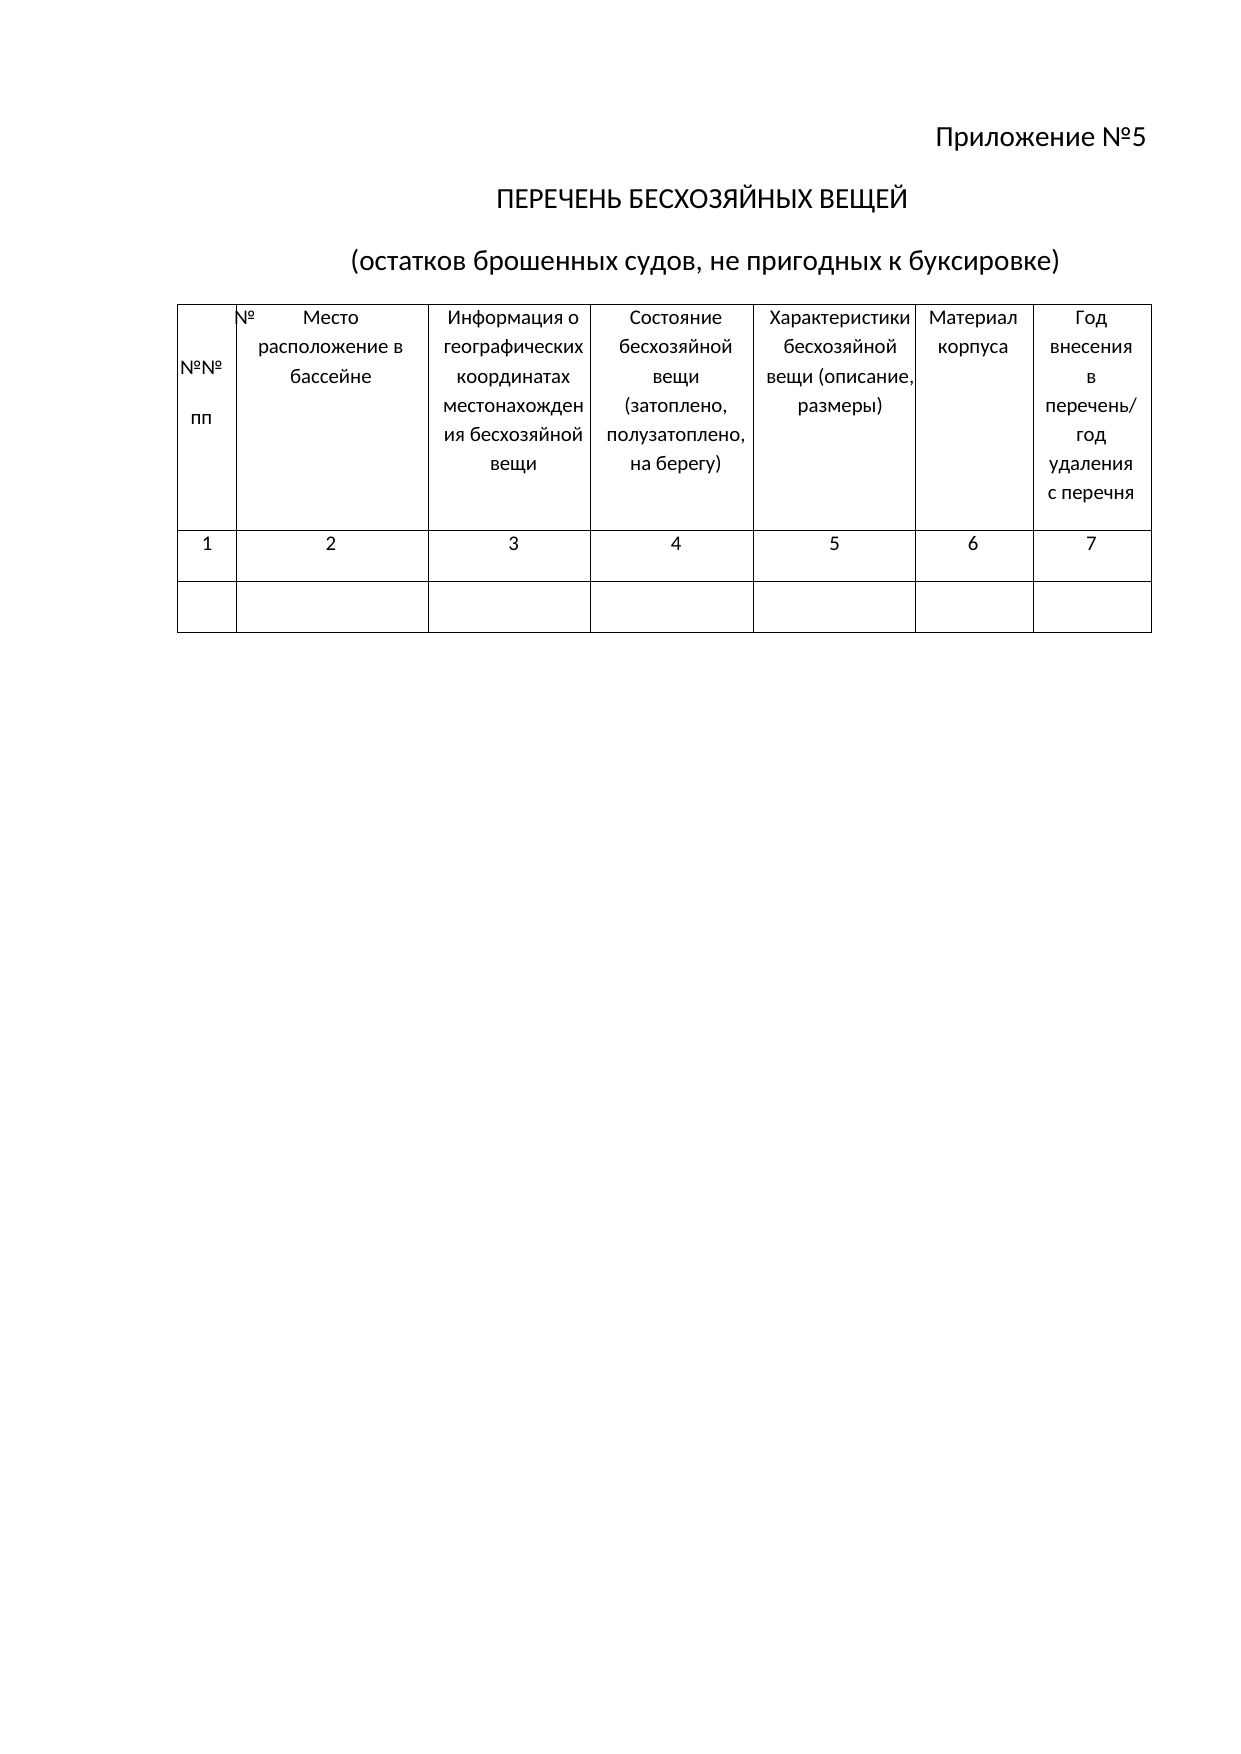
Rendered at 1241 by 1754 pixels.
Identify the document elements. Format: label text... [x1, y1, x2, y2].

table_cell 4 [591, 531, 753, 581]
table_cell 3 [429, 531, 590, 581]
table_cell 1 [178, 531, 236, 581]
table_header Состояние бесхозяйной вещи (затоплено, полузатоплено, на берегу) [591, 305, 753, 529]
text ПЕРЕЧЕНЬ БЕСХОЗЯЙНЫХ ВЕЩЕЙ [177, 180, 1227, 216]
table_header Год внесения в перечень/ год удаления с перечня [1034, 305, 1151, 529]
table_header Место расположение в бассейне [237, 305, 428, 529]
table_header Материал корпуса [916, 305, 1033, 529]
table_cell 7 [1034, 531, 1151, 581]
table_cell [178, 582, 236, 632]
table_cell [916, 582, 1033, 632]
table_cell [429, 582, 590, 632]
table_header Информация о географических координатах местонахождения бесхозяйной вещи [429, 305, 590, 529]
table_cell [237, 582, 428, 632]
table_header Характеристики бесхозяйной вещи (описание, размеры) [754, 305, 915, 529]
table_cell 2 [237, 531, 428, 581]
text Приложение №5 [177, 118, 1146, 154]
table_cell [1034, 582, 1151, 632]
table_cell [754, 582, 915, 632]
text (остатков брошенных судов, не пригодных к буксировке) [177, 242, 1227, 277]
table_header № №№ пп [178, 305, 236, 529]
table_cell 5 [754, 531, 915, 581]
table_cell [591, 582, 753, 632]
table_cell 6 [916, 531, 1033, 581]
